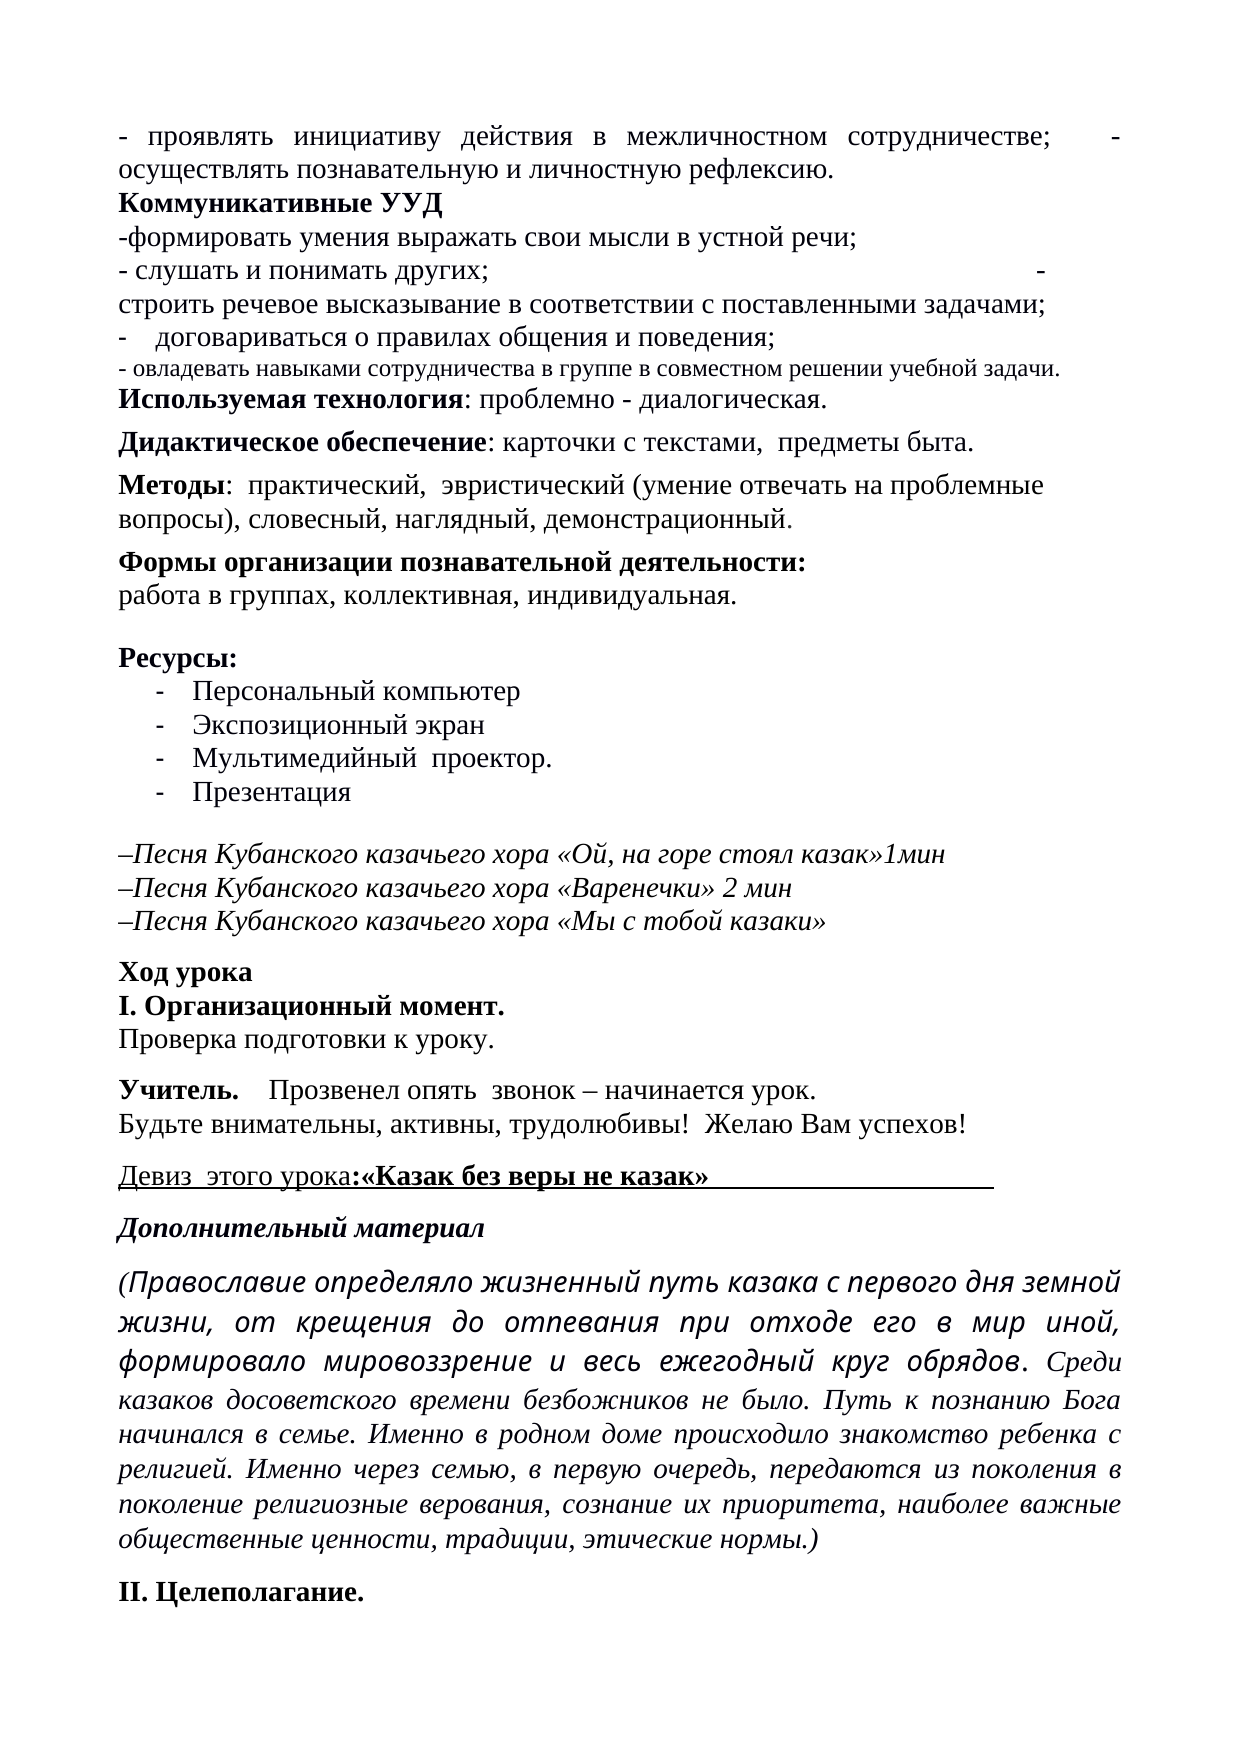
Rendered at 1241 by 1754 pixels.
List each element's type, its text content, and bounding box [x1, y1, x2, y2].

text Учитель. Прозвенел опять звонок – начинается урок. Будьте внимательны, активны, трудолюбивы! Желаю Вам успехов! [118, 1072, 1122, 1139]
text - слушать и понимать других; -строить речевое высказывание в соответствии с поставленными задачами; [118, 252, 1122, 319]
list Мультимедийный проектор. [156, 740, 1122, 774]
text Дидактическое обеспечение: карточки с текстами, предметы быта. [118, 424, 1122, 458]
text Методы: практический, эвристический (умение отвечать на проблемные вопросы), словесный, наглядный, демонстрационный. [118, 467, 1122, 534]
text –Песня Кубанского казачьего хора «Ой, на горе стоял казак»1мин –Песня Кубанского казачьего хора «Варенечки» 2 мин –Песня Кубанского казачьего хора «Мы с тобой казаки» [118, 836, 1122, 937]
text Формы организации познавательной деятельности: [118, 544, 1122, 577]
text Коммуникативные УУД [118, 185, 1122, 219]
text - овладевать навыками сотрудничества в группе в совместном решении учебной задачи. [118, 353, 1122, 382]
text - проявлять инициативу действия в межличностном сотрудничестве; - осуществлять познавательную и личностную рефлексию. [118, 118, 1122, 185]
list Экспозиционный экран [156, 707, 1122, 740]
text (Православие определяло жизненный путь казака с первого дня земной жизни, от крещения до отпевания при отходе его в мир иной, формировало мировоззрение и весь ежегодный круг обрядов. Среди казаков досоветского времени безбожников не было. Путь к познанию Бога начинался в семье. Именно в родном доме происходило знакомство ребенка с религией. Именно через семью, в первую очередь, передаются из поколения в поколение религиозные верования, сознание их приоритета, наиболее важные общественные ценности, традиции, этические нормы.) [118, 1261, 1122, 1555]
list договариваться о правилах общения и поведения; [118, 319, 1122, 353]
text Используемая технология: проблемно - диалогическая. [118, 382, 1122, 415]
text Дополнительный материал [118, 1209, 1122, 1244]
text Ход урока I. Организационный момент. Проверка подготовки к уроку. [118, 954, 1122, 1055]
list Презентация [156, 774, 1122, 807]
list Персональный компьютер [156, 673, 1122, 707]
text Девиз этого урока:«Казак без веры не казак» [118, 1157, 1122, 1192]
text -формировать умения выражать свои мысли в устной речи; [118, 219, 1122, 252]
text II. Целеполагание. [118, 1572, 1122, 1607]
text работа в группах, коллективная, индивидуальная. [118, 577, 1122, 611]
text Ресурсы: [118, 640, 1122, 673]
